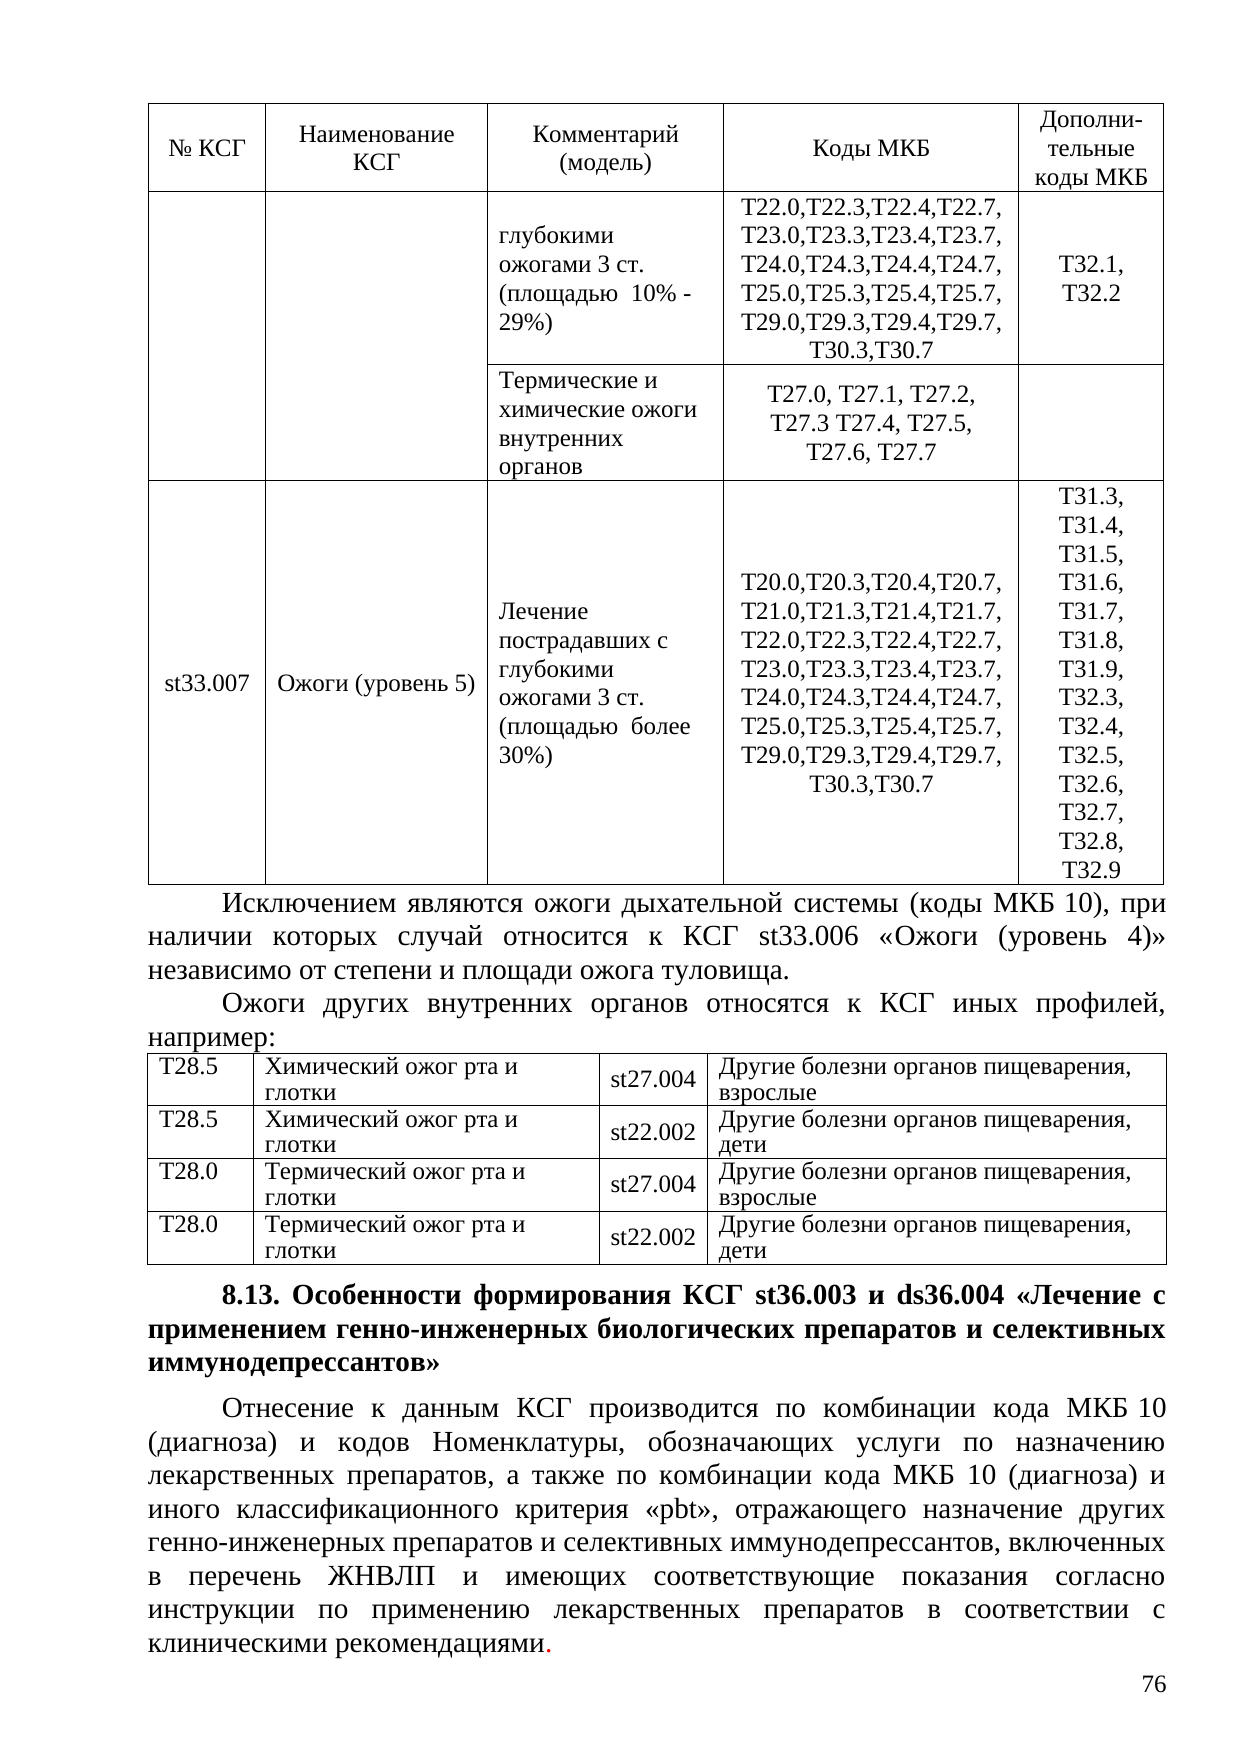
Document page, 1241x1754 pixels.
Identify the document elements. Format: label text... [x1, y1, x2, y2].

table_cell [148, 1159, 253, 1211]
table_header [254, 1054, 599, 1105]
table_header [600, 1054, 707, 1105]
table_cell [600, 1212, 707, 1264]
text Исключением являются ожоги дыхательной системы (коды МКБ 10), при наличии которых случай относится к КСГ st33.006 «Ожоги (уровень 4)» независимо от степени и площади ожога туловища. [148, 885, 1166, 985]
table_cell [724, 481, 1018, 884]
text Ожоги других внутренних органов относятся к КСГ иных профилей, например: [148, 985, 1166, 1052]
subtitle 8.13. Особенности формирования КСГ st36.003 и ds36.004 «Лечение с применением генно-инженерных биологических препаратов и селективных иммунодепрессантов» [148, 1277, 1166, 1378]
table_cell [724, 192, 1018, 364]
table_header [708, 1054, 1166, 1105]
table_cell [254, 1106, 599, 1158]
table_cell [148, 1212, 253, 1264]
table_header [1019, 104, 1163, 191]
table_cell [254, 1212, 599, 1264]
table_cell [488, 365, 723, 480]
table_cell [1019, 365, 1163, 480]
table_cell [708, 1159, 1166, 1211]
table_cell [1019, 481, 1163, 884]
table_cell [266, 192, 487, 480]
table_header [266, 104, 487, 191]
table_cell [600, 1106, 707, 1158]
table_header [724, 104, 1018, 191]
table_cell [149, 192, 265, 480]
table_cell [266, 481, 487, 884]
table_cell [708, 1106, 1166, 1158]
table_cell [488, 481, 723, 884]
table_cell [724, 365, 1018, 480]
text Отнесение к данным КСГ производится по комбинации кода МКБ 10 (диагноза) и кодов Номенклатуры, обозначающих услуги по назначению лекарственных препаратов, а также по комбинации кода МКБ 10 (диагноза) и иного классификационного критерия «pbt», отражающего назначение других генно-инженерных препаратов и селективных иммунодепрессантов, включенных в перечень ЖНВЛП и имеющих соответствующие показания согласно инструкции по применению лекарственных препаратов в соответствии с клиническими рекомендациями. [148, 1390, 1166, 1659]
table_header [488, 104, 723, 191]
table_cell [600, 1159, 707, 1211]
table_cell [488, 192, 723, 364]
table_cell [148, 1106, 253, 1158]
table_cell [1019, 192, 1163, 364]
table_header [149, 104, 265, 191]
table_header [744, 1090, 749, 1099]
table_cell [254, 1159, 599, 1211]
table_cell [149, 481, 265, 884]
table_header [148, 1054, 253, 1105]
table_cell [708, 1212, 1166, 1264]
